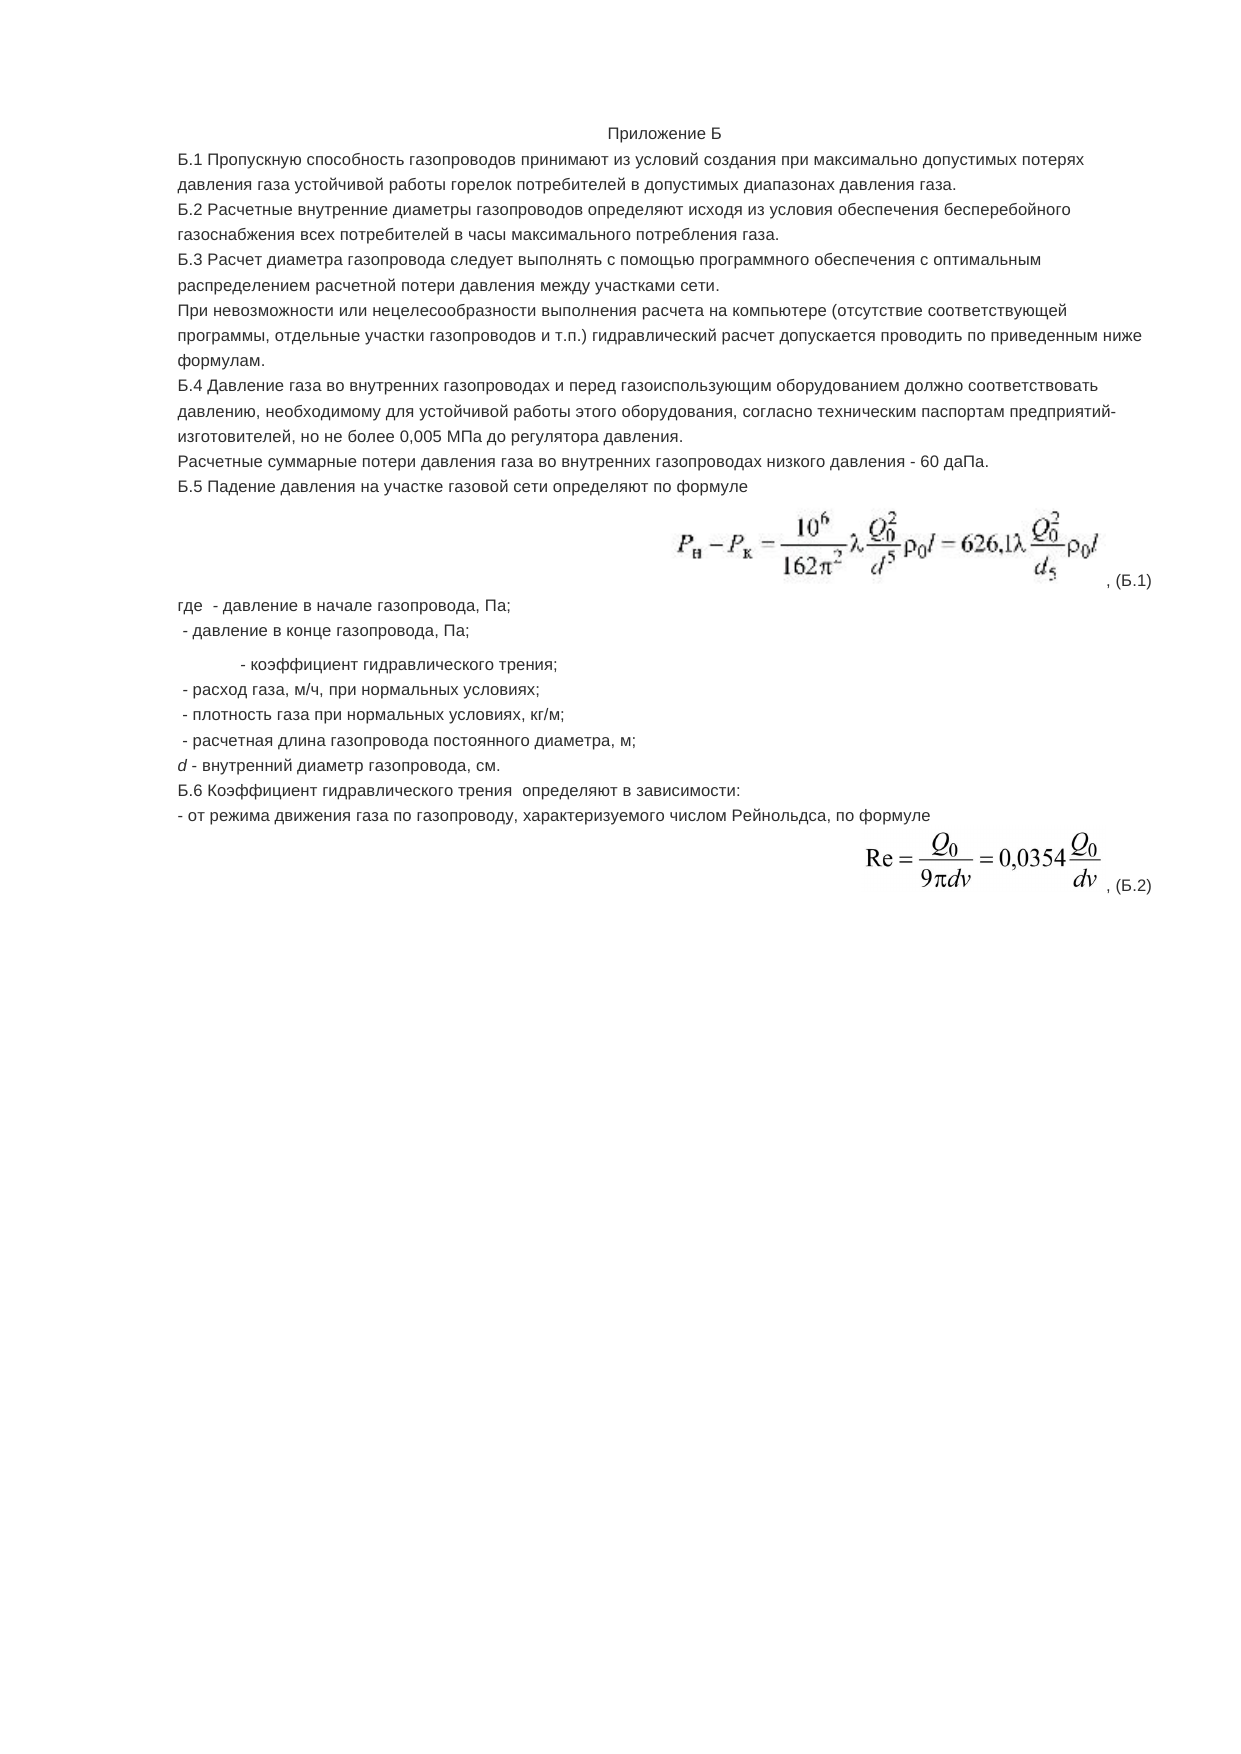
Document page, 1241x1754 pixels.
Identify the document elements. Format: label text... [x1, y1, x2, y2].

text - плотность газа при нормальных условиях, кг/м; [177, 699, 1152, 724]
picture [659, 496, 1106, 587]
text Б.4 Давление газа во внутренних газопроводах и перед газоиспользующим оборудованием должно соответствовать давлению, необходимому для устойчивой работы этого оборудования, согласно техническим паспортам предприятий-изготовителей, но не более 0,005 МПа до регулятора давления. [177, 370, 1152, 446]
text d - внутренний диаметр газопровода, см. [177, 749, 1152, 775]
text , (Б.2) [177, 825, 1152, 895]
text - расчетная длина газопровода постоянного диаметра, м; [177, 724, 1152, 749]
text Приложение Б [177, 118, 1152, 143]
text - от режима движения газа по газопроводу, характеризуемого числом Рейнольдса, по формуле [177, 800, 1152, 825]
text - расход газа, м/ч, при нормальных условиях; [177, 674, 1152, 699]
text Б.3 Расчет диаметра газопровода следует выполнять с помощью программного обеспечения с оптимальным распределением расчетной потери давления между участками сети. [177, 244, 1152, 294]
text При невозможности или нецелесообразности выполнения расчета на компьютере (отсутствие соответствующей программы, отдельные участки газопроводов и т.п.) гидравлический расчет допускается проводить по приведенным ниже формулам. [177, 294, 1152, 370]
text где - давление в начале газопровода, Па; [177, 590, 1152, 615]
text Б.2 Расчетные внутренние диаметры газопроводов определяют исходя из условия обеспечения бесперебойного газоснабжения всех потребителей в часы максимального потребления газа. [177, 194, 1152, 244]
text Б.5 Падение давления на участке газовой сети определяют по формуле [177, 471, 1152, 496]
text - давление в конце газопровода, Па; [177, 615, 1152, 640]
text Расчетные суммарные потери давления газа во внутренних газопроводах низкого давления - 60 даПа. [177, 446, 1152, 471]
picture [861, 825, 1106, 892]
text Б.1 Пропускную способность газопроводов принимают из условий создания при максимально допустимых потерях давления газа устойчивой работы горелок потребителей в допустимых диапазонах давления газа. [177, 143, 1152, 194]
text Б.6 Коэффициент гидравлического трения определяют в зависимости: [177, 775, 1152, 800]
text - коэффициент гидравлического трения; [177, 640, 1152, 674]
